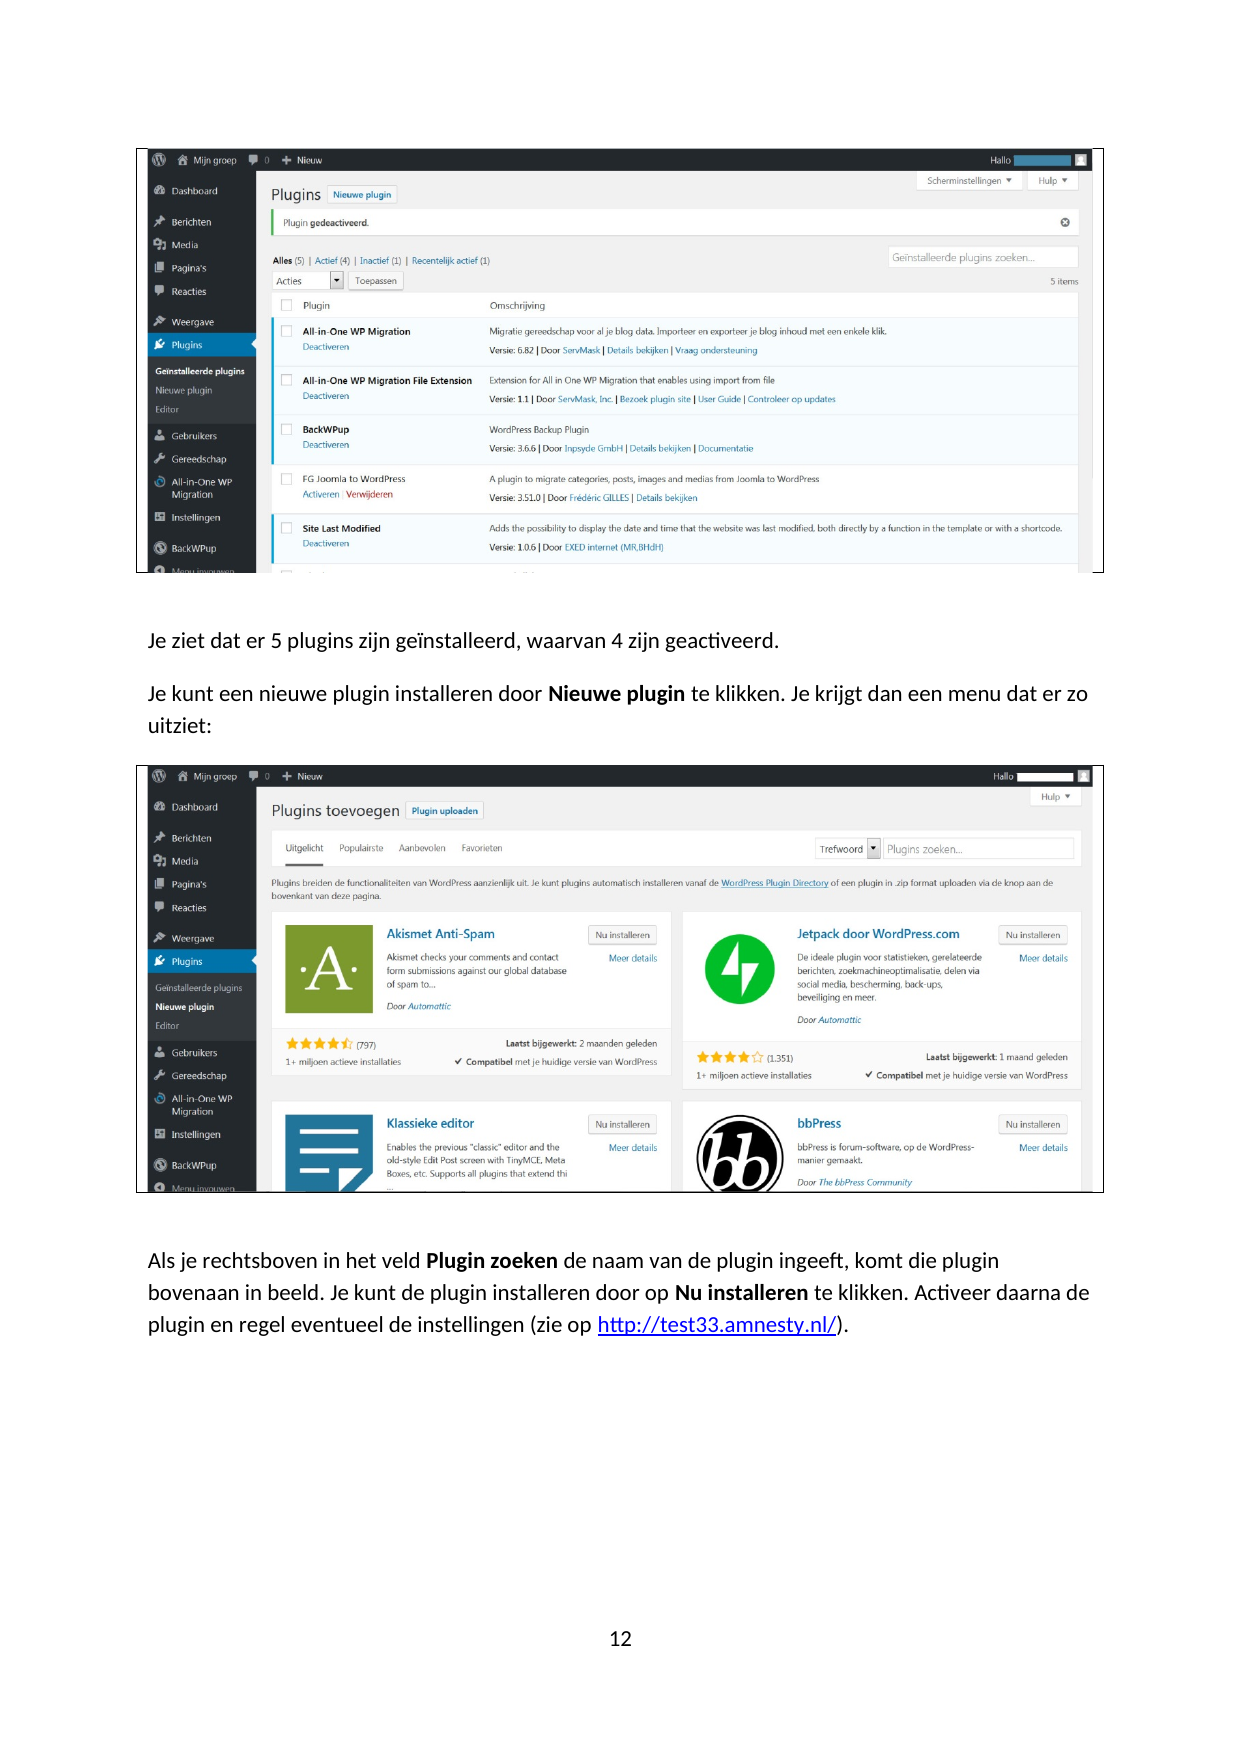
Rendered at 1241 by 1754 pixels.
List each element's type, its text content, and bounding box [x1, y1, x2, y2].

picture [147, 765, 1093, 1192]
picture [147, 148, 1093, 573]
picture [173, 958, 201, 967]
table_header [1093, 149, 1103, 572]
picture [173, 342, 201, 350]
text Als je rechtsboven in het veld Plugin zoeken de naam van de plugin ingeeft, komt die plugin bovenaan in beeld. Je kunt de plugin installeren door op Nu installeren te klikken. Activeer daarna de plugin en regel eventueel de instellingen (zie op http://test33.amnesty.nl/). [148, 1246, 1093, 1338]
picture [155, 956, 165, 965]
table_header [137, 149, 147, 572]
table_header [1093, 766, 1103, 1192]
table_header [137, 766, 147, 1192]
picture [155, 339, 165, 349]
text Je kunt een nieuwe plugin installeren door Nieuwe plugin te klikken. Je krijgt dan een menu dat er zo uitziet: [148, 679, 1093, 739]
text Je ziet dat er 5 plugins zijn geïnstalleerd, waarvan 4 zijn geactiveerd. [148, 626, 1093, 654]
